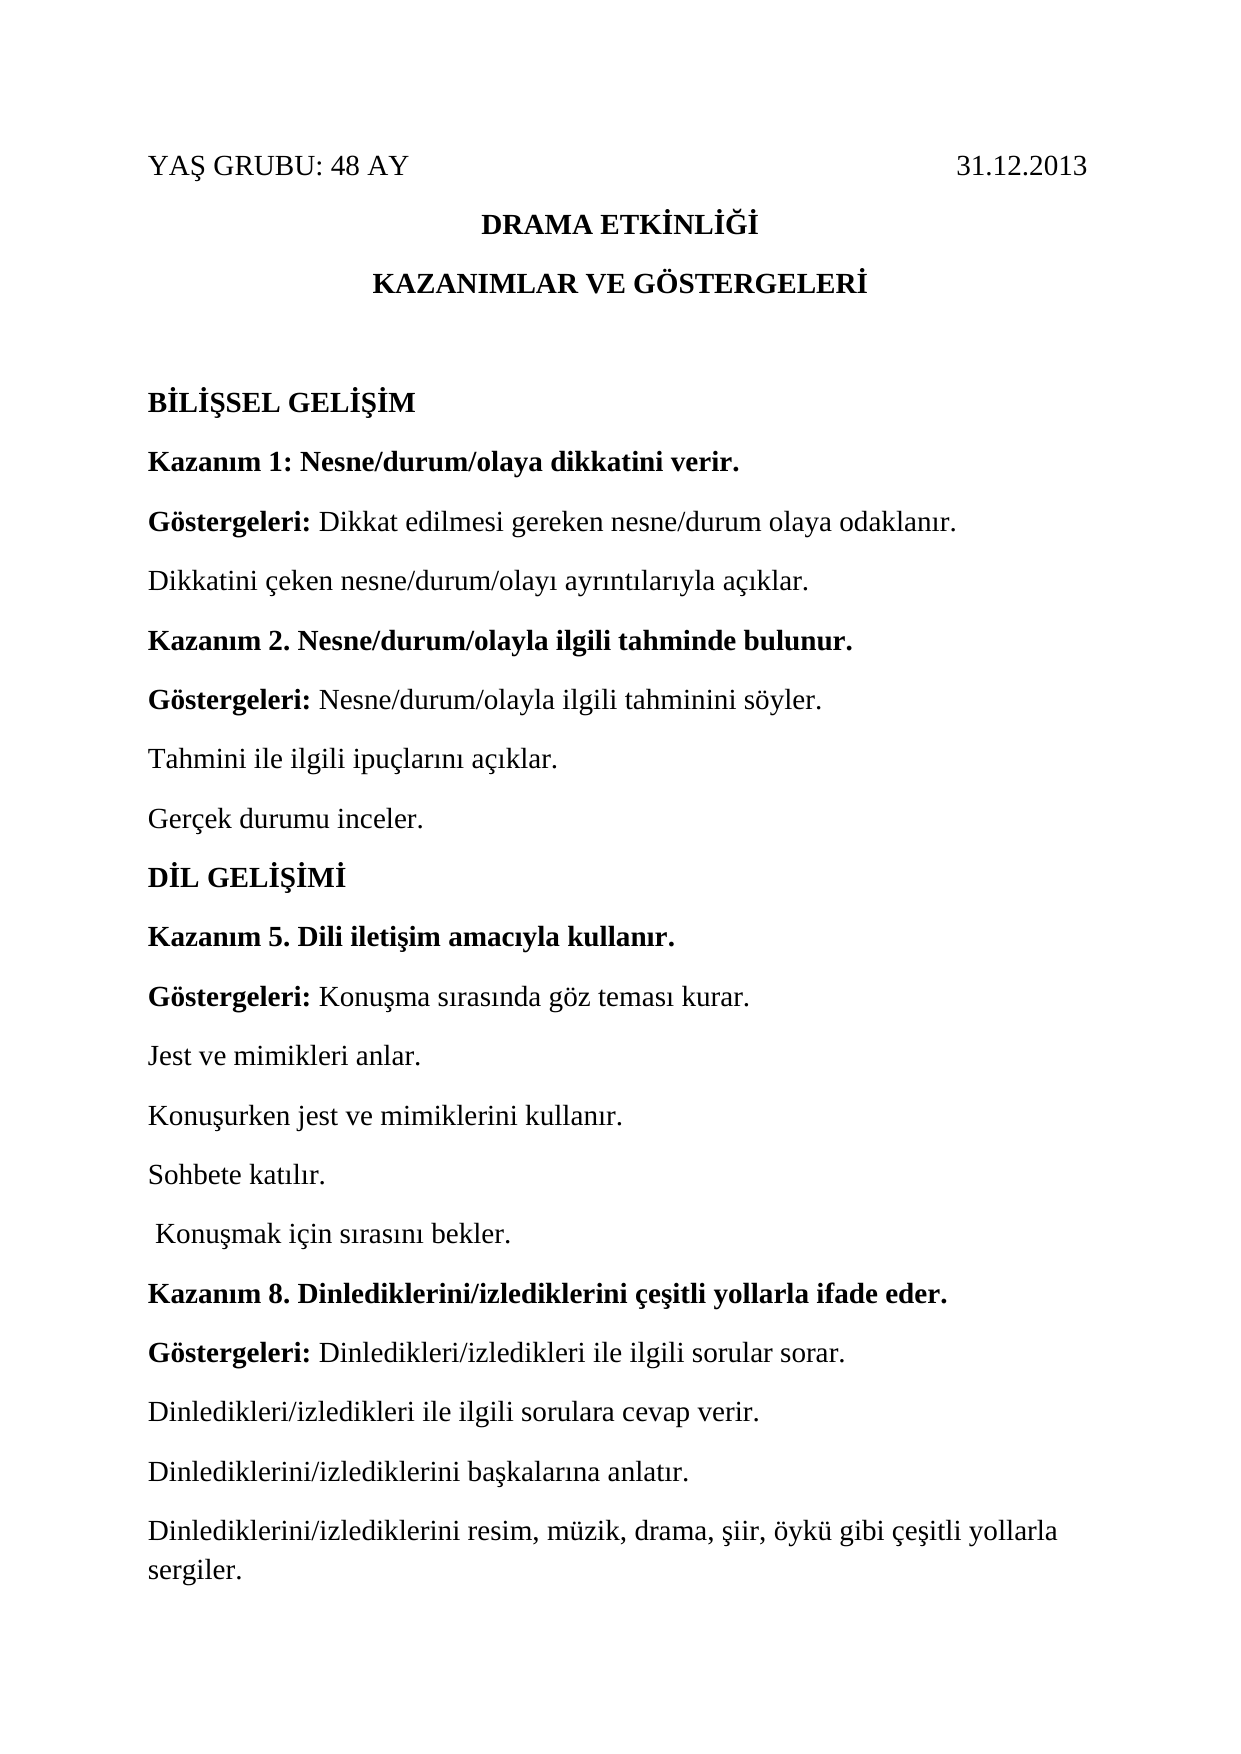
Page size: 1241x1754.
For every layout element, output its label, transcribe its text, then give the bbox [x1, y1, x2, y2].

text Gerçek durumu inceler. [148, 801, 1093, 834]
text Göstergeleri: Dikkat edilmesi gereken nesne/durum olaya odaklanır. [148, 504, 1093, 537]
text Dinlediklerini/izlediklerini resim, müzik, drama, şiir, öykü gibi çeşitli yollarla sergiler. [148, 1513, 1093, 1585]
text Konuşmak için sırasını bekler. [148, 1216, 1093, 1250]
text DİL GELİŞİMİ [148, 860, 1093, 894]
text YAŞ GRUBU: 48 AY 31.12.2013 [148, 148, 1093, 181]
text Göstergeleri: Dinledikleri/izledikleri ile ilgili sorular sorar. [148, 1335, 1093, 1369]
text Kazanım 2. Nesne/durum/olayla ilgili tahminde bulunur. [148, 623, 1093, 656]
text Dinledikleri/izledikleri ile ilgili sorulara cevap verir. [148, 1394, 1093, 1428]
text Dinlediklerini/izlediklerini başkalarına anlatır. [148, 1454, 1093, 1487]
text Sohbete katılır. [148, 1157, 1093, 1191]
text Göstergeleri: Nesne/durum/olayla ilgili tahminini söyler. [148, 682, 1093, 716]
text Göstergeleri: Konuşma sırasında göz teması kurar. [148, 979, 1093, 1012]
text Kazanım 1: Nesne/durum/olaya dikkatini verir. [148, 444, 1093, 478]
text Tahmini ile ilgili ipuçlarını açıklar. [148, 741, 1093, 775]
text DRAMA ETKİNLİĞİ [148, 207, 1093, 241]
text Konuşurken jest ve mimiklerini kullanır. [148, 1098, 1093, 1131]
text Jest ve mimikleri anlar. [148, 1038, 1093, 1072]
text Kazanım 5. Dili iletişim amacıyla kullanır. [148, 919, 1093, 953]
text KAZANIMLAR VE GÖSTERGELERİ [148, 266, 1093, 300]
text Kazanım 8. Dinlediklerini/izlediklerini çeşitli yollarla ifade eder. [148, 1276, 1093, 1309]
text BİLİŞSEL GELİŞİM [148, 385, 1093, 419]
text Dikkatini çeken nesne/durum/olayı ayrıntılarıyla açıklar. [148, 563, 1093, 597]
